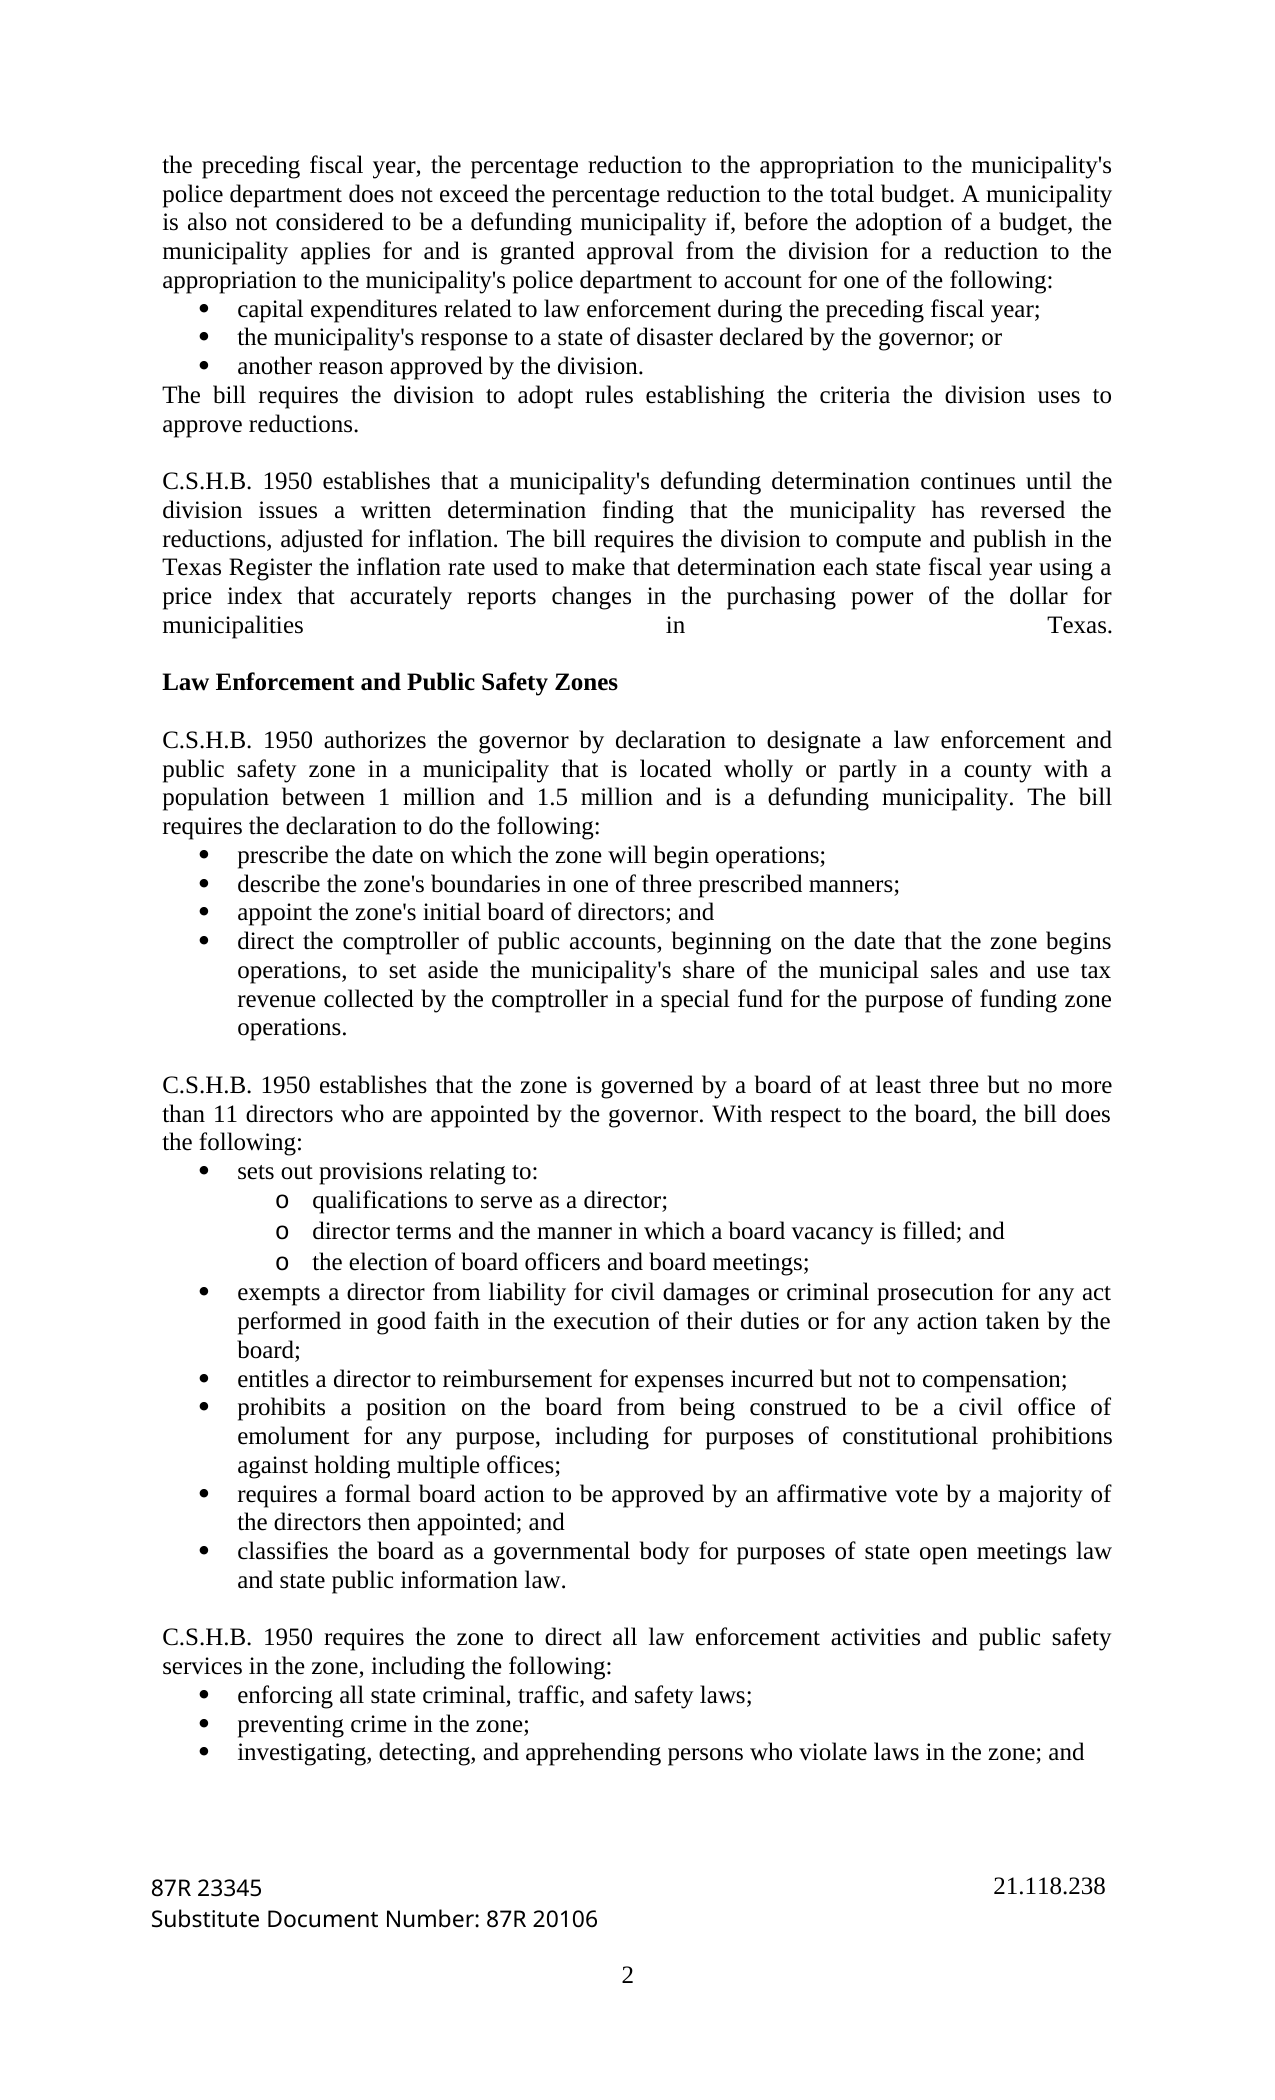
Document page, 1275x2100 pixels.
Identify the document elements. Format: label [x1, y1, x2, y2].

table_cell [150, 150, 1125, 1766]
